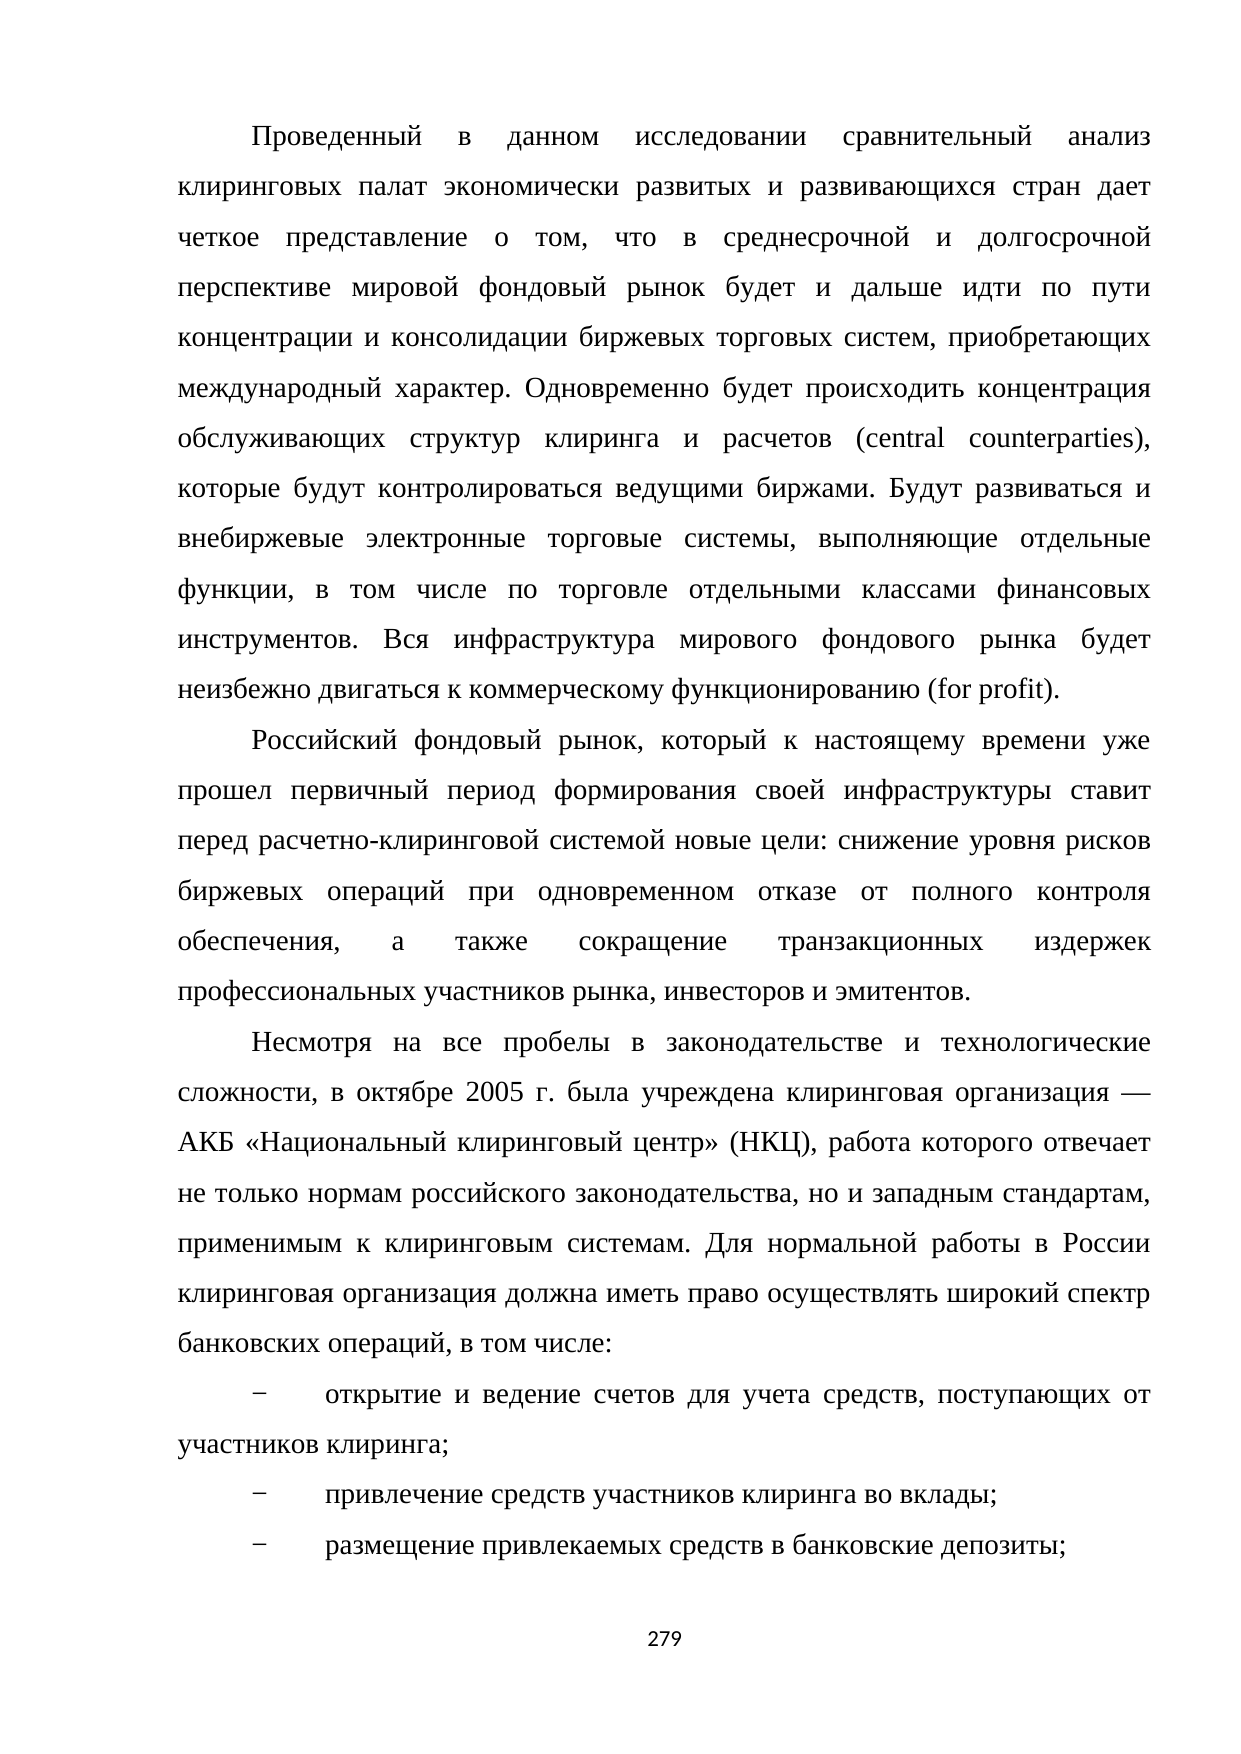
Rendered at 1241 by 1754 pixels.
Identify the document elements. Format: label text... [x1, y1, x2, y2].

text Российский фондовый рынок, который к настоящему времени уже прошел первичный период формирования своей инфраструктуры ставит перед расчетно-клиринговой системой новые цели: снижение уровня рисков биржевых операций при одновременном отказе от полного контроля обеспечения, а также сокращение транзакционных издержек профессиональных участников рынка, инвесторов и эмитентов. [177, 722, 1152, 1007]
list открытие и ведение счетов для учета средств, поступающих от участников клиринга; [177, 1376, 1152, 1460]
list привлечение средств участников клиринга во вклады; [177, 1477, 1152, 1510]
list размещение привлекаемых средств в банковские депозиты; [177, 1527, 1152, 1560]
text Несмотря на все пробелы в законодательстве и технологические сложности, в октябре 2005 г. была учреждена клиринговая организация — АКБ «Национальный клиринговый центр» (НКЦ), работа которого отвечает не только нормам российского законодательства, но и западным стандартам, применимым к клиринговым системам. Для нормальной работы в России клиринговая организация должна иметь право осуществлять широкий спектр банковских операций, в том числе: [177, 1024, 1152, 1359]
text Проведенный в данном исследовании сравнительный анализ клиринговых палат экономически развитых и развивающихся стран дает четкое представление о том, что в среднесрочной и долгосрочной перспективе мировой фондовый рынок будет и дальше идти по пути концентрации и консолидации биржевых торговых систем, приобретающих международный характер. Одновременно будет происходить концентрация обслуживающих структур клиринга и расчетов (сеntrаl соuntеrраrtiеs), которые будут контролироваться ведущими биржами. Будут развиваться и внебиржевые электронные торговые системы, выполняющие отдельные функции, в том числе по торговле отдельными классами финансовых инструментов. Вся инфраструктура мирового фондового рынка будет неизбежно двигаться к коммерческому функционированию (fоr рrоfit). [177, 118, 1152, 705]
